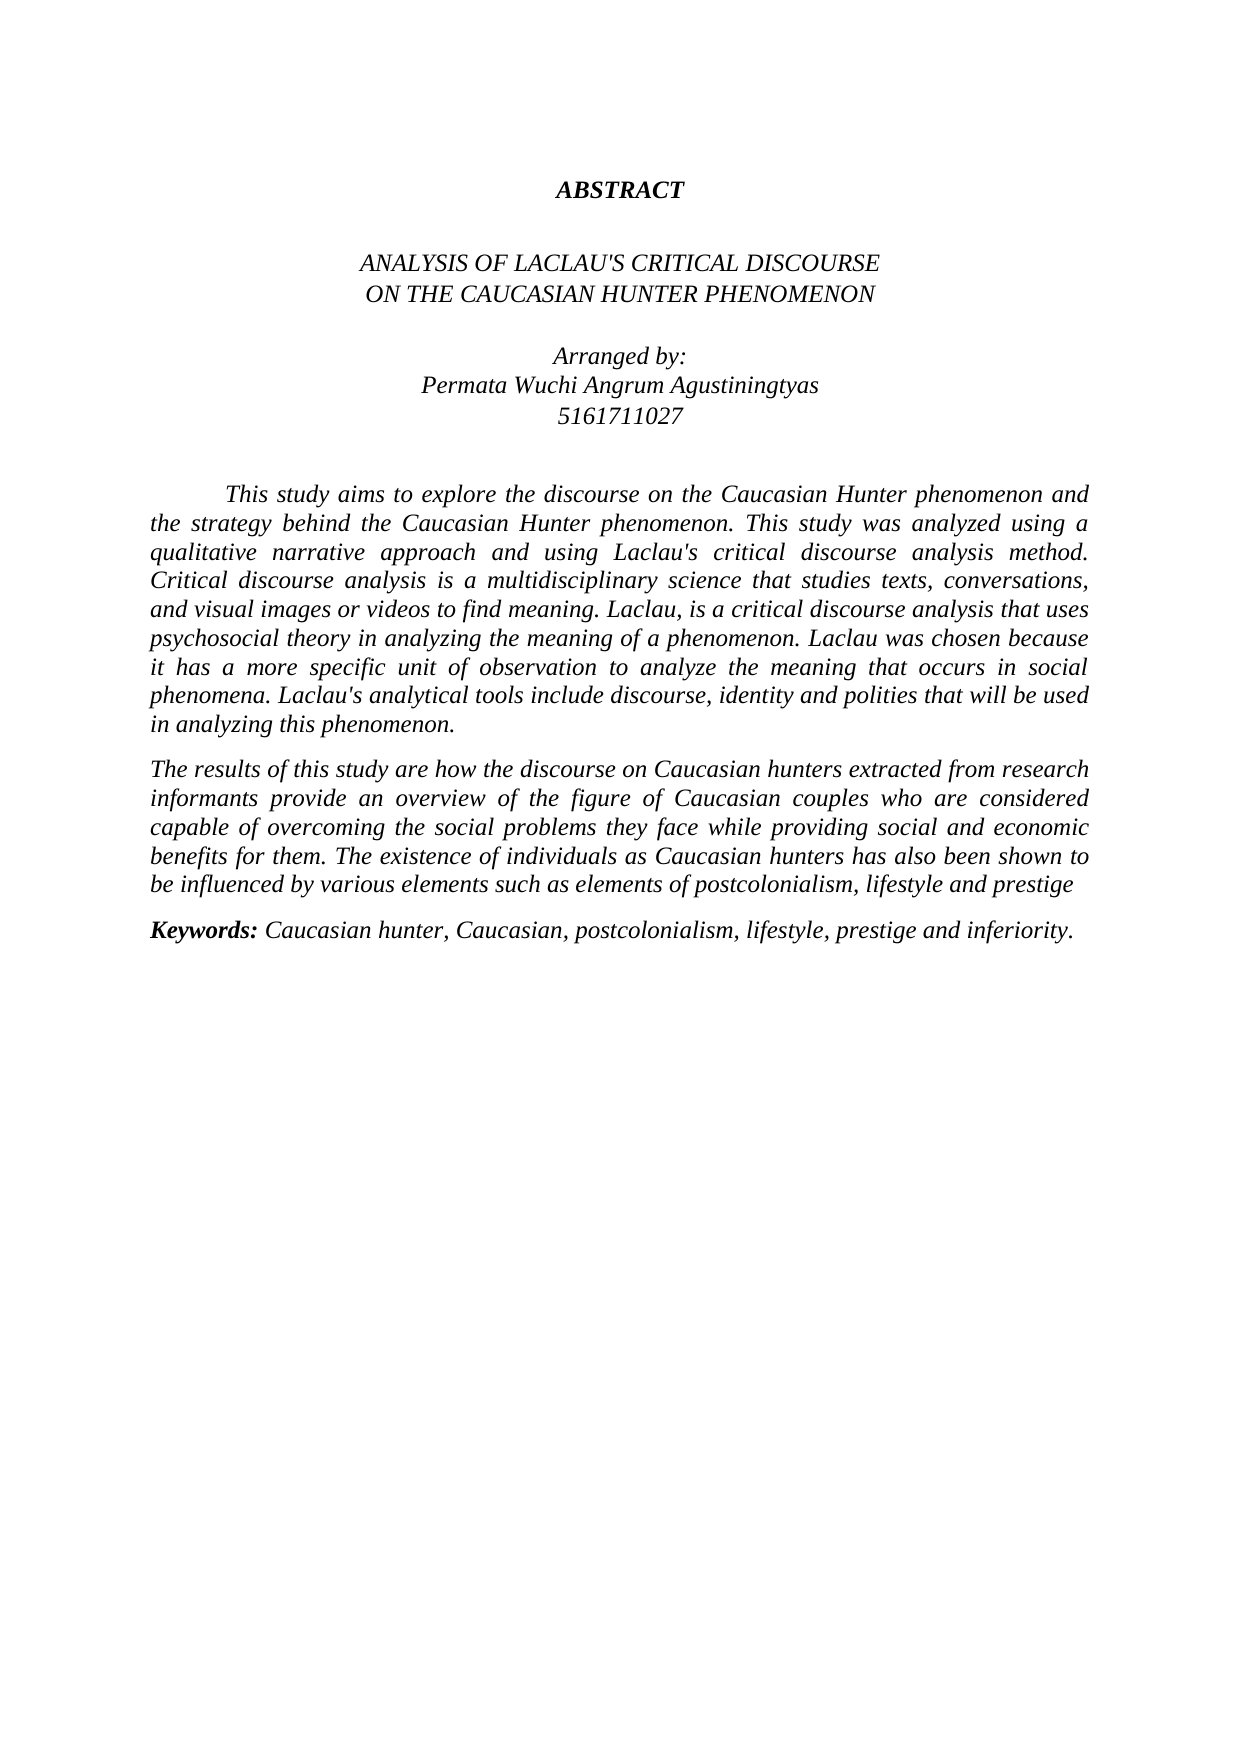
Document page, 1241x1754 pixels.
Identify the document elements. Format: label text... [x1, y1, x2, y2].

text The results of this study are how the discourse on Caucasian hunters extracted from research informants provide an overview of the figure of Caucasian couples who are considered capable of overcoming the social problems they face while providing social and economic benefits for them. The existence of individuals as Caucasian hunters has also been shown to be influenced by various elements such as elements of postcolonialism, lifestyle and prestige [150, 754, 1090, 898]
text Arranged by: [150, 341, 1090, 370]
text ANALYSIS OF LACLAU'S CRITICAL DISCOURSE [150, 248, 1090, 277]
text This study aims to explore the discourse on the Caucasian Hunter phenomenon and the strategy behind the Caucasian Hunter phenomenon. This study was analyzed using a qualitative narrative approach and using Laclau's critical discourse analysis method. Critical discourse analysis is a multidisciplinary science that studies texts, conversations, and visual images or videos to find meaning. Laclau, is a critical discourse analysis that uses psychosocial theory in analyzing the meaning of a phenomenon. Laclau was chosen because it has a more specific unit of observation to analyze the meaning that occurs in social phenomena. Laclau's analytical tools include discourse, identity and polities that will be used in analyzing this phenomenon. [150, 479, 1090, 738]
text 5161711027 [150, 401, 1090, 430]
text Keywords: Caucasian hunter, Caucasian, postcolonialism, lifestyle, prestige and inferiority. [150, 915, 1090, 944]
subtitle ABSTRACT [150, 175, 1090, 204]
text ON THE CAUCASIAN HUNTER PHENOMENON [150, 279, 1090, 308]
text Permata Wuchi Angrum Agustiningtyas [150, 370, 1090, 399]
